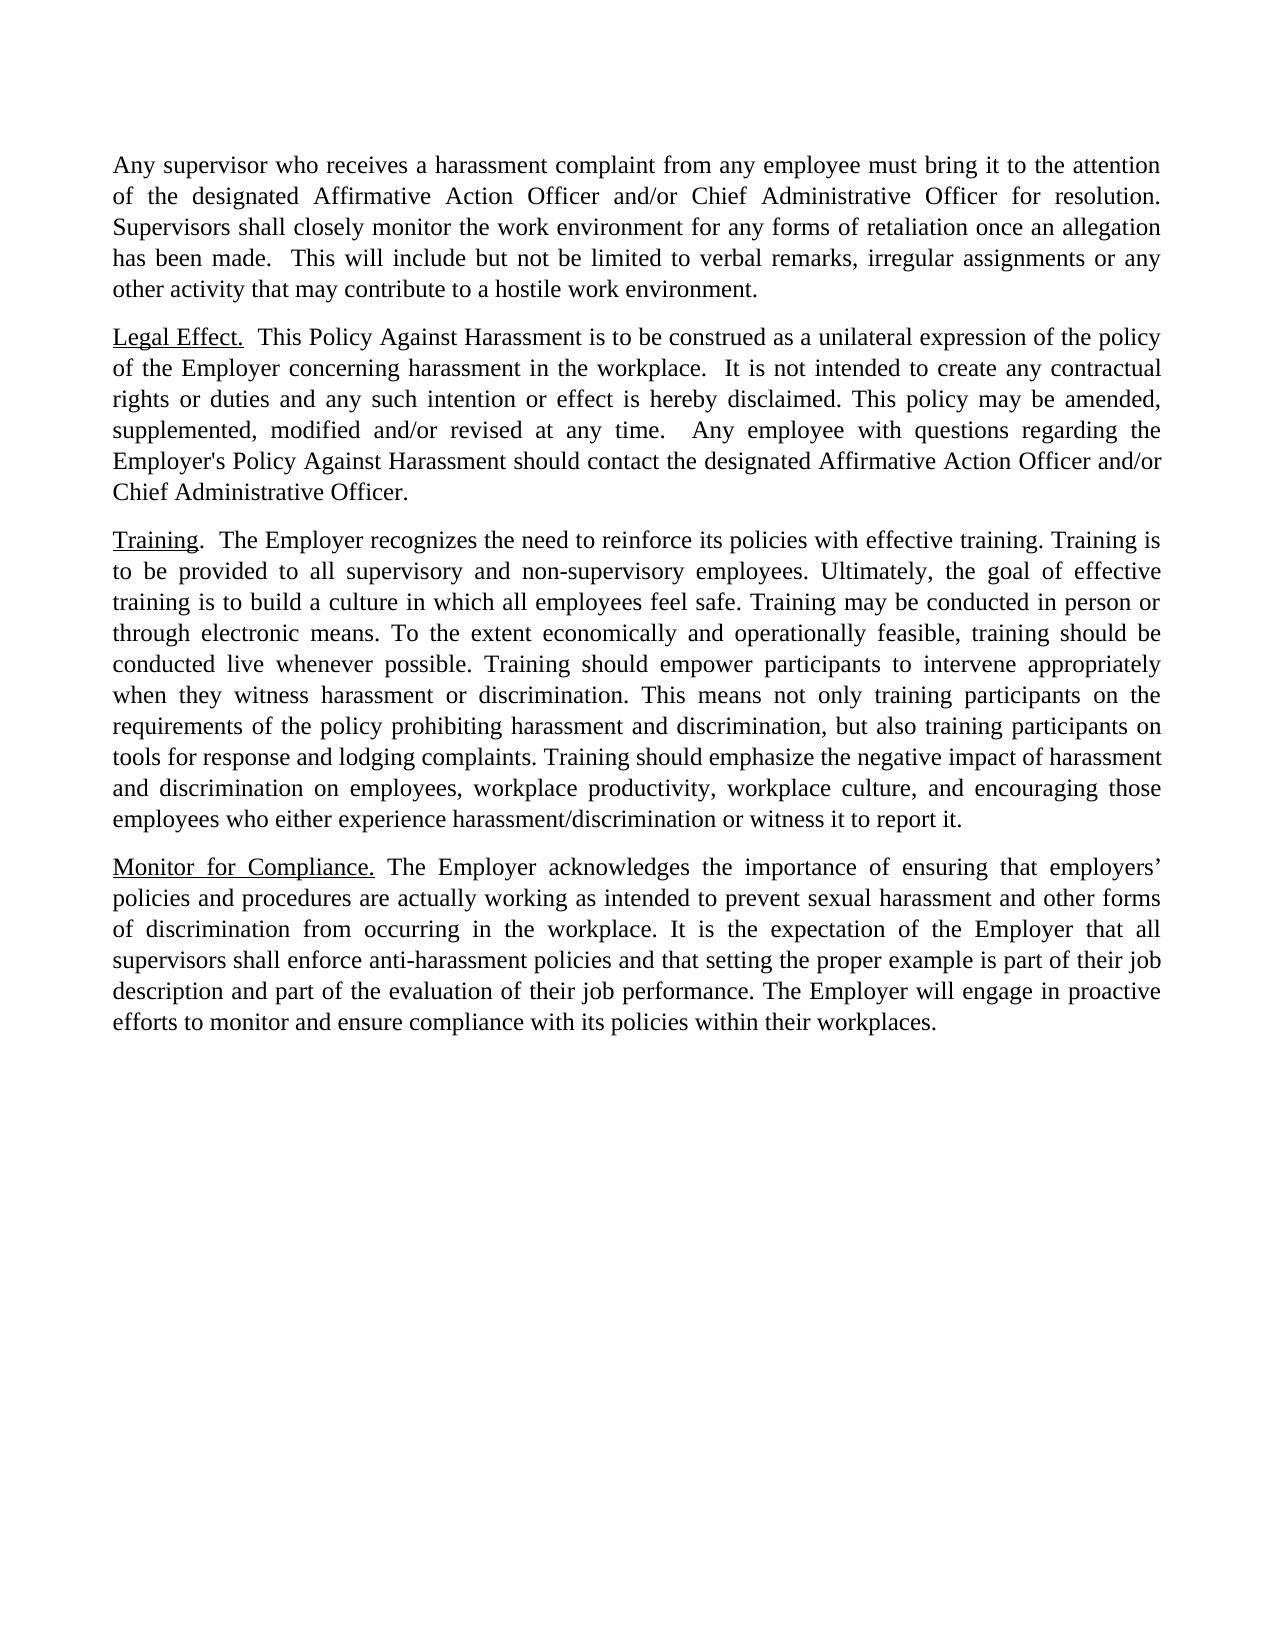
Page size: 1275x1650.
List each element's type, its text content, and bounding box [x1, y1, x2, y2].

text Monitor for Compliance. The Employer acknowledges the importance of ensuring that employers’ policies and procedures are actually working as intended to prevent sexual harassment and other forms of discrimination from occurring in the workplace. It is the expectation of the Employer that all supervisors shall enforce anti-harassment policies and that setting the proper example is part of their job description and part of the evaluation of their job performance. The Employer will engage in proactive efforts to monitor and ensure compliance with its policies within their workplaces. [112, 852, 1162, 1036]
text Any supervisor who receives a harassment complaint from any employee must bring it to the attention of the designated Affirmative Action Officer and/or Chief Administrative Officer for resolution. Supervisors shall closely monitor the work environment for any forms of retaliation once an allegation has been made. This will include but not be limited to verbal remarks, irregular assignments or any other activity that may contribute to a hostile work environment. [112, 150, 1162, 303]
text Training. The Employer recognizes the need to reinforce its policies with effective training. Training is to be provided to all supervisory and non-supervisory employees. Ultimately, the goal of effective training is to build a culture in which all employees feel safe. Training may be conducted in person or through electronic means. To the extent economically and operationally feasible, training should be conducted live whenever possible. Training should empower participants to intervene appropriately when they witness harassment or discrimination. This means not only training participants on the requirements of the policy prohibiting harassment and discrimination, but also training participants on tools for response and lodging complaints. Training should emphasize the negative impact of harassment and discrimination on employees, workplace productivity, workplace culture, and encouraging those employees who either experience harassment/discrimination or witness it to report it. [112, 525, 1162, 833]
text Legal Effect. This Policy Against Harassment is to be construed as a unilateral expression of the policy of the Employer concerning harassment in the workplace. It is not intended to create any contractual rights or duties and any such intention or effect is hereby disclaimed. This policy may be amended, supplemented, modified and/or revised at any time. Any employee with questions regarding the Employer's Policy Against Harassment should contact the designated Affirmative Action Officer and/or Chief Administrative Officer. [112, 322, 1162, 506]
